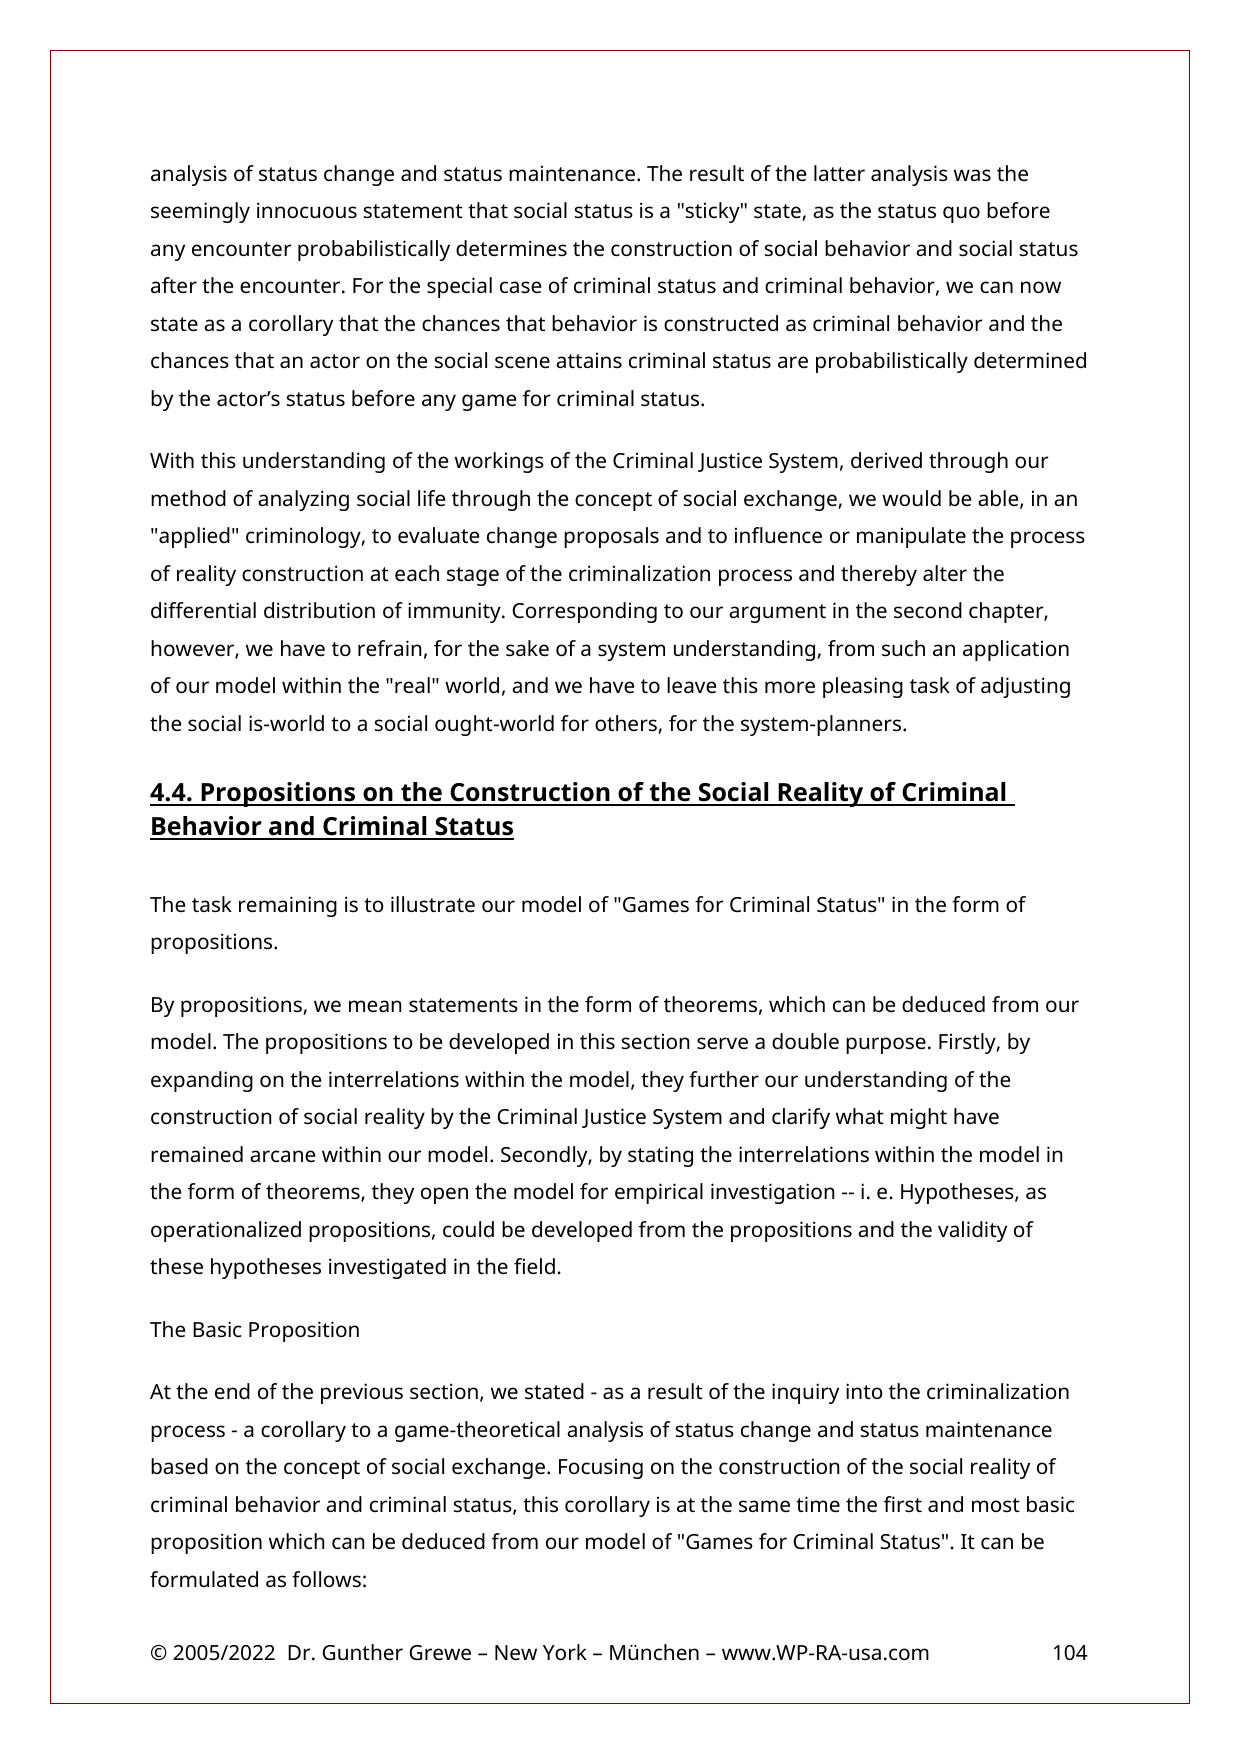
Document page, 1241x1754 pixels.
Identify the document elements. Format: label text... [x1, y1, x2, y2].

text The task remaining is to illustrate our model of "Games for Criminal Status" in the form of propositions. [150, 881, 1089, 956]
text The Basic Proposition [150, 1306, 1089, 1343]
text With this understanding of the workings of the Criminal Justice System, derived through our method of analyzing social life through the concept of social exchange, we would be able, in an "applied" criminology, to evaluate change proposals and to influence or manipulate the process of reality construction at each stage of the criminalization process and thereby alter the differential distribution of immunity. Corresponding to our argument in the second chapter, however, we have to refrain, for the sake of a system understanding, from such an application of our model within the "real" world, and we have to leave this more pleasing task of adjusting the social is-world to a social ought-world for others, for the system-planners. [150, 437, 1089, 737]
text At the end of the previous section, we stated - as a result of the inquiry into the criminalization process - a corollary to a game-theoretical analysis of status change and status maintenance based on the concept of social exchange. Focusing on the construction of the social reality of criminal behavior and criminal status, this corollary is at the same time the first and most basic proposition which can be deduced from our model of "Games for Criminal Status". It can be formulated as follows: [150, 1368, 1089, 1593]
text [150, 150, 1089, 412]
subtitle 4.4. Propositions on the Construction of the Social Reality of Criminal Behavior and Criminal Status [150, 775, 1090, 843]
text By propositions, we mean statements in the form of theorems, which can be deduced from our model. The propositions to be developed in this section serve a double purpose. Firstly, by expanding on the interrelations within the model, they further our understanding of the construction of social reality by the Criminal Justice System and clarify what might have remained arcane within our model. Secondly, by stating the interrelations within the model in the form of theorems, they open the model for empirical investigation -- i. e. Hypotheses, as operationalized propositions, could be developed from the propositions and the validity of these hypotheses investigated in the field. [150, 981, 1089, 1281]
